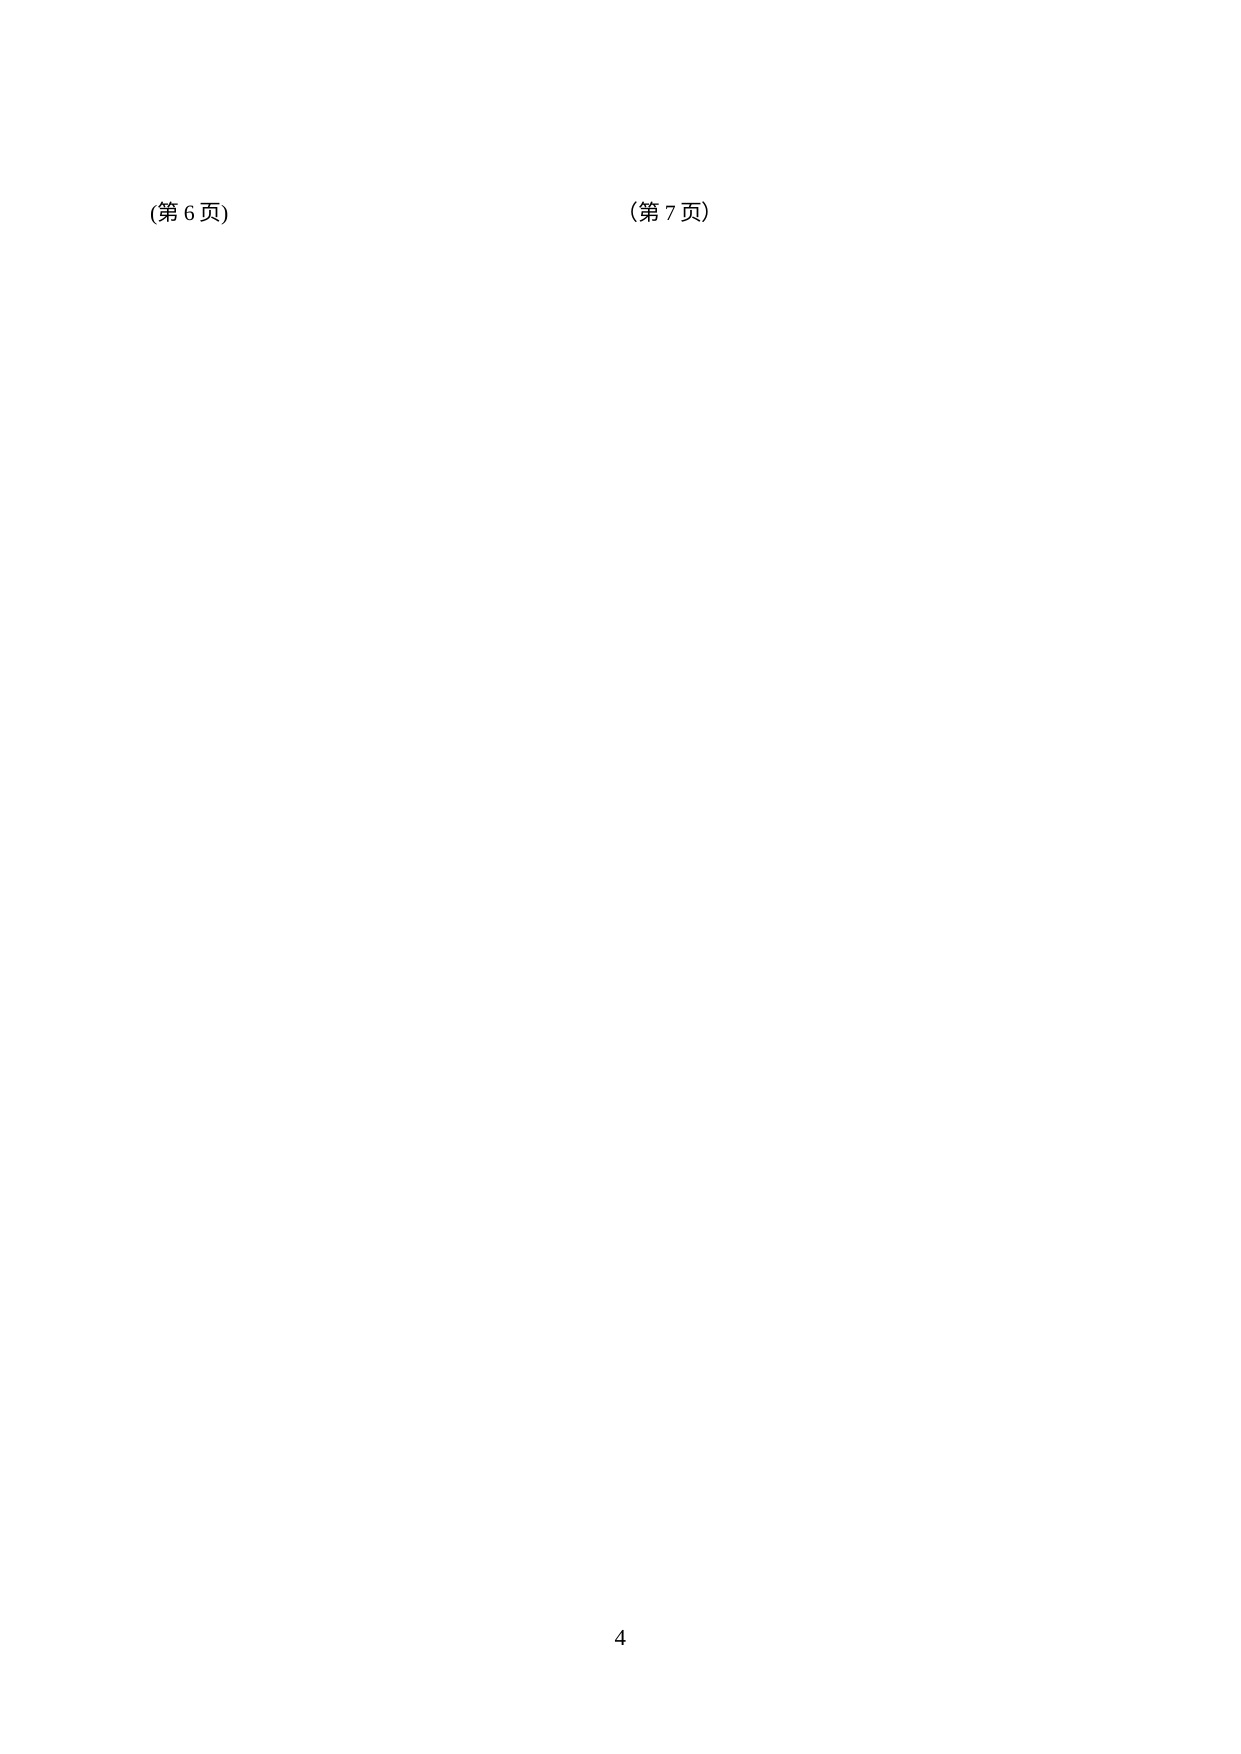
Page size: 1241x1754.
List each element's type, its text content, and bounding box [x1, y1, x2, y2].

text (第6页) （第7页） [150, 194, 1090, 227]
